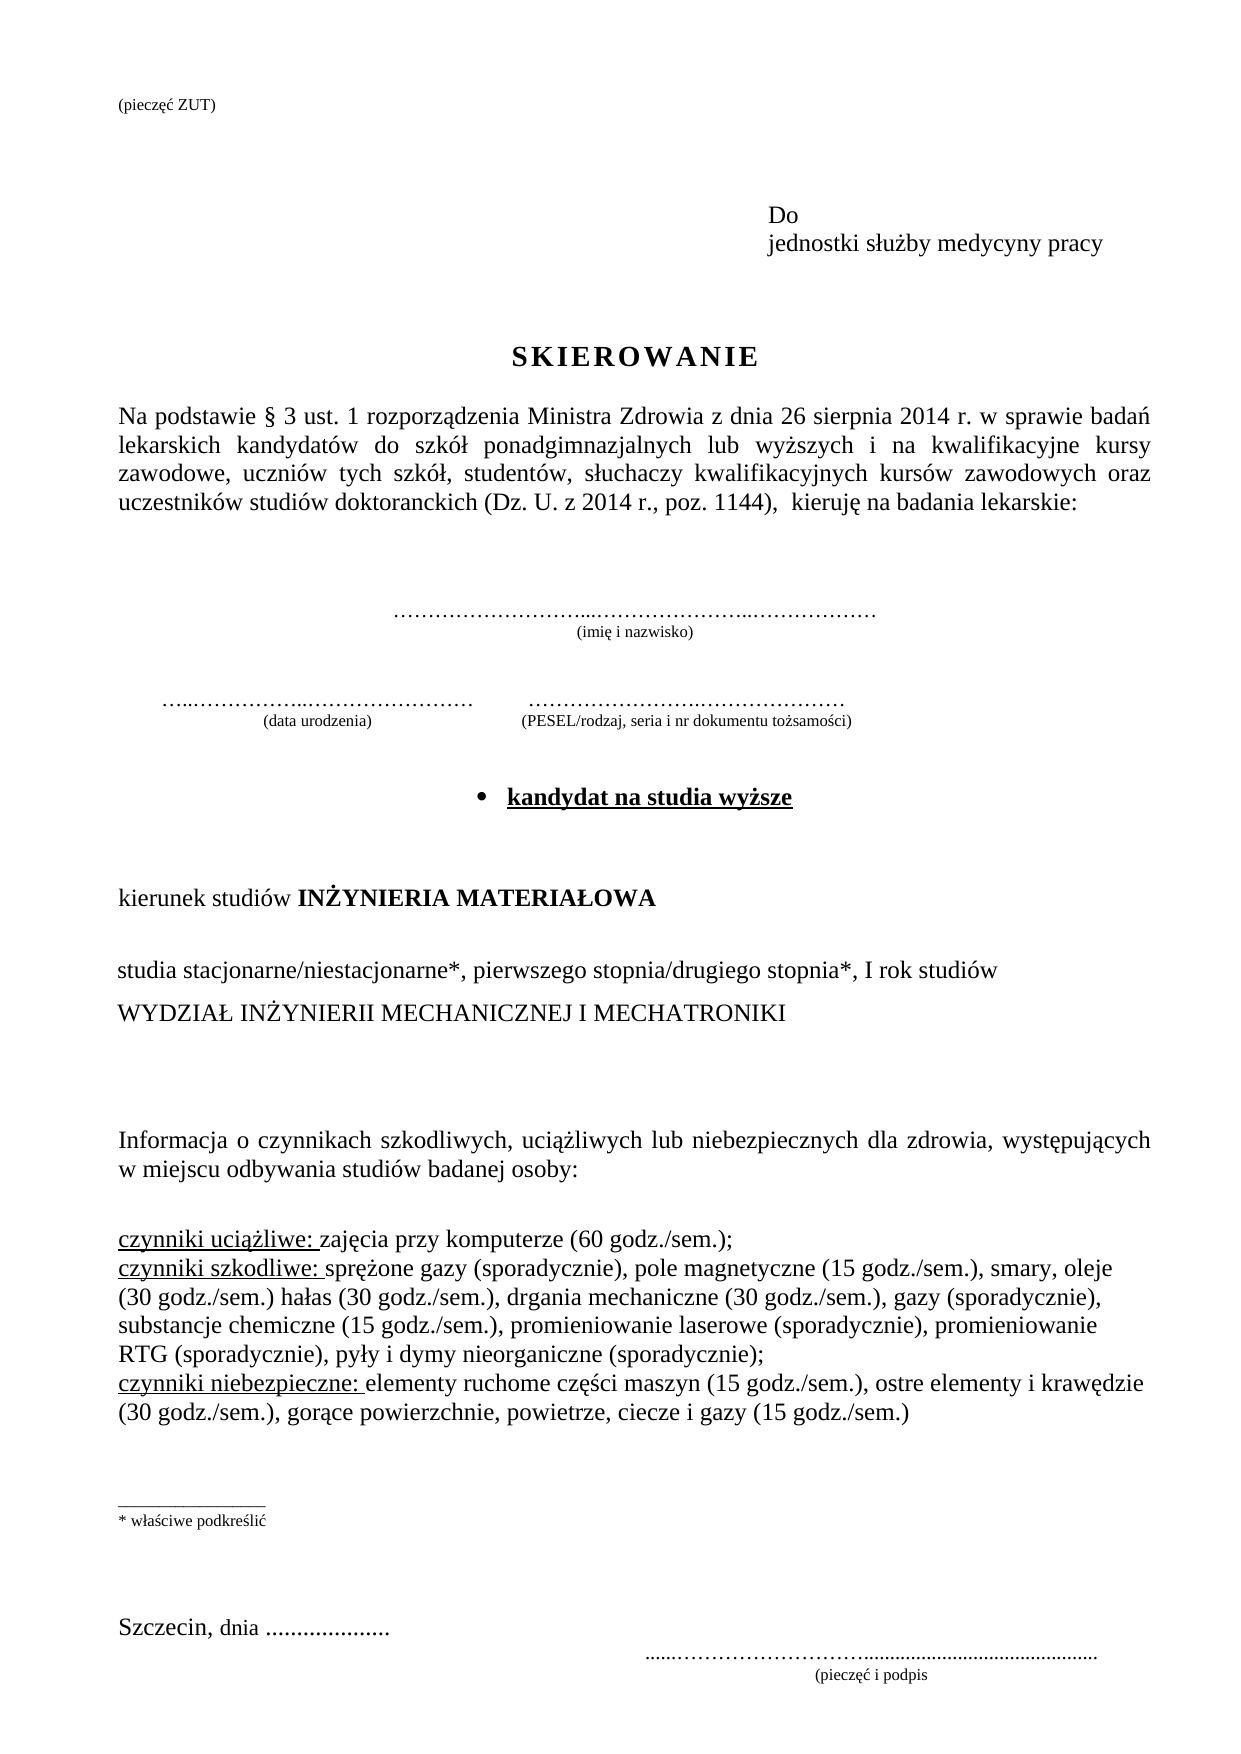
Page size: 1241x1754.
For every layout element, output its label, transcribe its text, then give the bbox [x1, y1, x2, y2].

text SKIEROWANIE [118, 339, 1152, 372]
table_cell …..……………..…………………… [125, 641, 509, 711]
text Informacja o czynnikach szkodliwych, uciążliwych lub niebezpiecznych dla zdrowia, występujących w miejscu odbywania studiów badanej osoby: [118, 1126, 1152, 1183]
text Na podstawie § 3 ust. 1 rozporządzenia Ministra Zdrowia z dnia 26 sierpnia 2014 r. w sprawie badań lekarskich kandydatów do szkół ponadgimnazjalnych lub wyższych i na kwalifikacyjne kursy zawodowe, uczniów tych szkół, studentów, słuchaczy kwalifikacyjnych kursów zawodowych oraz uczestników studiów doktoranckich (Dz. U. z 2014 r., poz. 1144), kieruję na badania lekarskie: [118, 401, 1152, 516]
table_cell (data urodzenia) [125, 711, 509, 739]
text ......………………………............................................. [591, 1640, 1152, 1664]
table_cell …………………….………………… [509, 641, 864, 711]
table_cell (imię i nazwisko) [125, 622, 1144, 641]
text czynniki szkodliwe: sprężone gazy (sporadycznie), pole magnetyczne (15 godz./sem.), smary, oleje (30 godz./sem.) hałas (30 godz./sem.), drgania mechaniczne (30 godz./sem.), gazy (sporadycznie), substancje chemiczne (15 godz./sem.), promieniowanie laserowe (sporadycznie), promieniowanie RTG (sporadycznie), pyły i dymy nieorganiczne (sporadycznie); [118, 1253, 1152, 1368]
text (pieczęć ZUT) [118, 94, 1152, 113]
text czynniki uciążliwe: zajęcia przy komputerze (60 godz./sem.); [118, 1224, 1152, 1253]
text czynniki niebezpieczne: elementy ruchome części maszyn (15 godz./sem.), ostre elementy i krawędzie (30 godz./sem.), gorące powierzchnie, powietrze, ciecze i gazy (15 godz./sem.) [118, 1368, 1152, 1426]
table_header ………………………...…………………..……………… [125, 574, 1144, 622]
text Do [768, 200, 1152, 228]
list kandydat na studia wyższe [118, 782, 1152, 811]
text Szczecin, dnia .................... [118, 1612, 1152, 1640]
text (pieczęć i podpis [591, 1664, 1152, 1683]
text studia stacjonarne/niestacjonarne*, pierwszego stopnia/drugiego stopnia*, I rok studiów [117, 955, 1152, 984]
text * właściwe podkreślić [118, 1511, 1152, 1530]
text kierunek studiów INŻYNIERIA MATERIAŁOWA [118, 883, 1152, 912]
table_cell (PESEL/rodzaj, seria i nr dokumentu tożsamości) [509, 711, 864, 739]
text jednostki służby medycyny pracy [768, 228, 1152, 257]
text WYDZIAŁ INŻYNIERII MECHANICZNEJ I MECHATRONIKI [117, 998, 1152, 1027]
